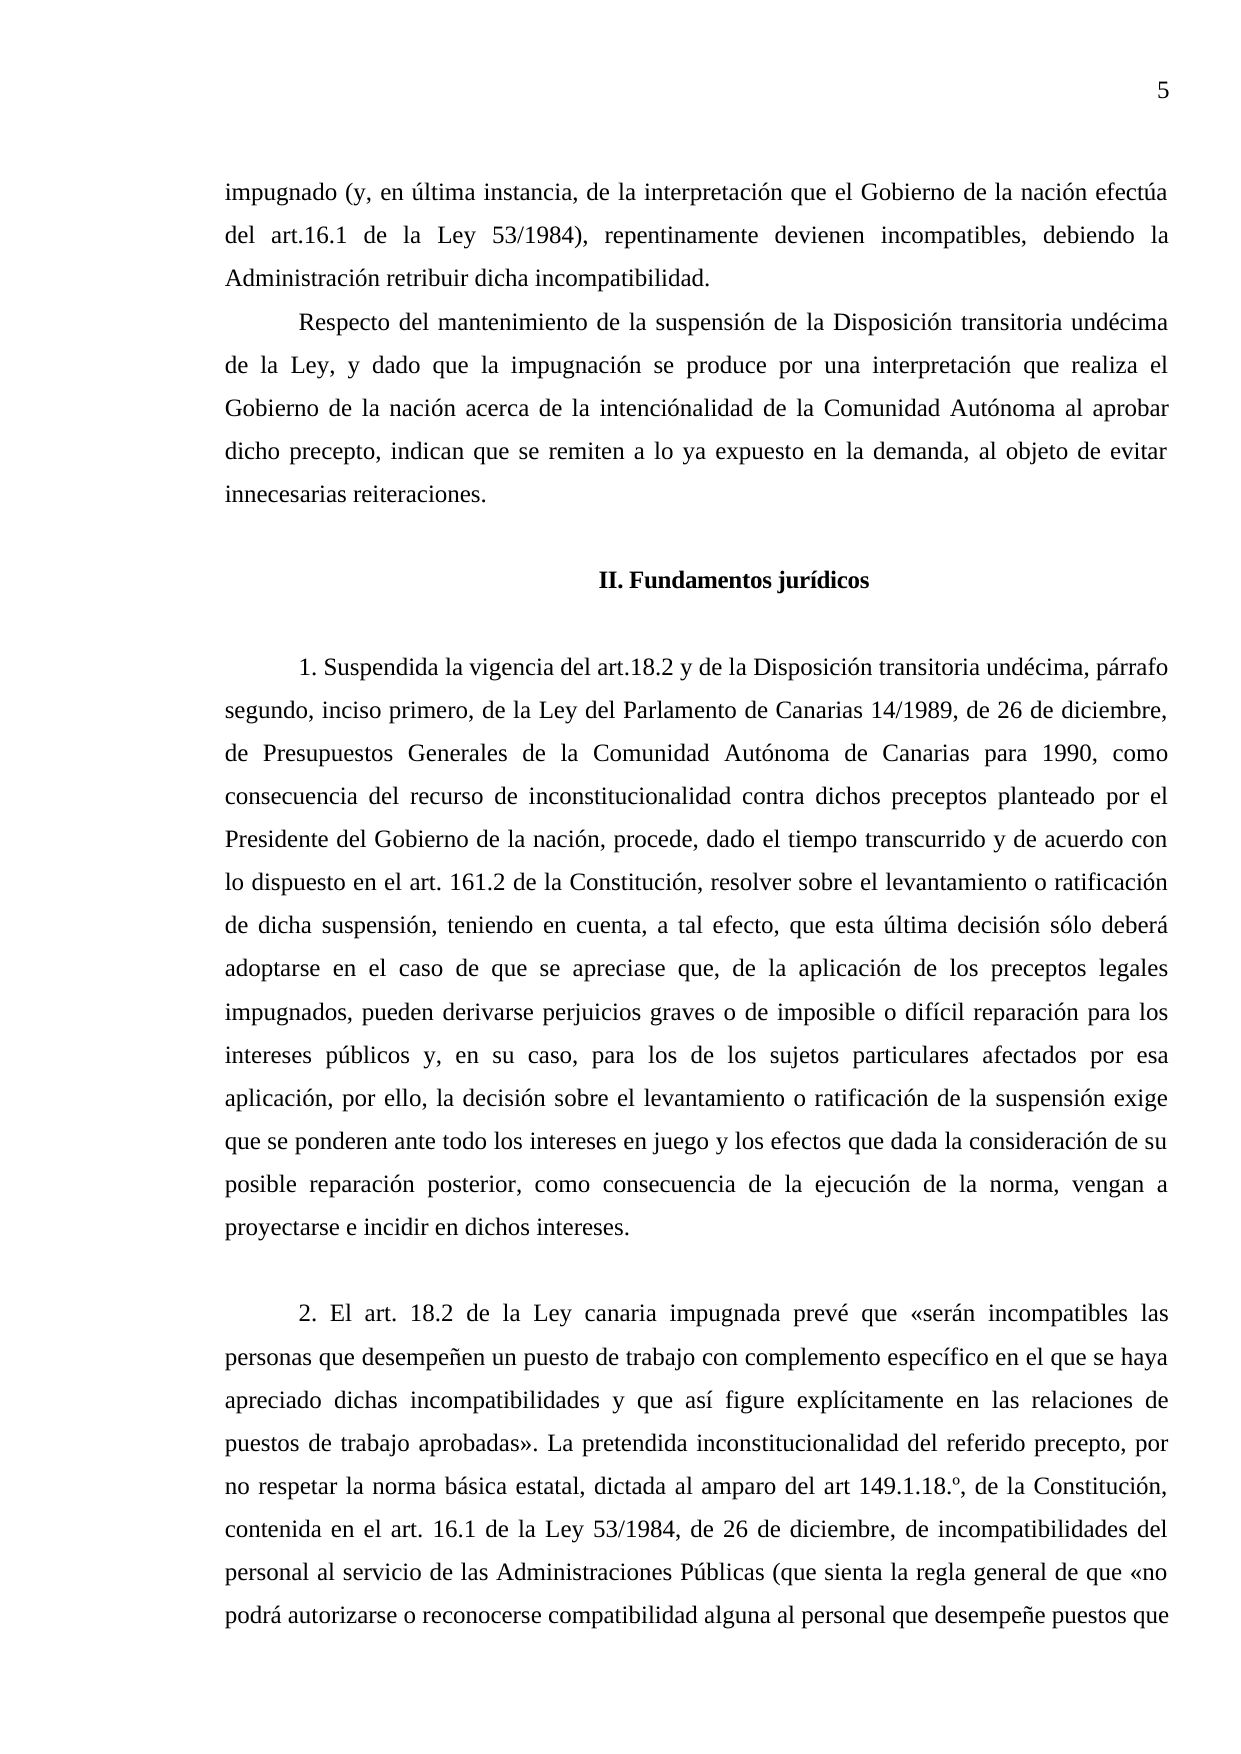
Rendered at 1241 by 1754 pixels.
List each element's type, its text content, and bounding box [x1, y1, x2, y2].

subtitle II. Fundamentos jurídicos [224, 565, 1169, 594]
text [224, 177, 1169, 292]
text Respecto del mantenimiento de la suspensión de la Disposición transitoria undécima de la Ley, y dado que la impugnación se produce por una interpretación que realiza el Gobierno de la nación acerca de la intenciónalidad de la Comunidad Autónoma al aprobar dicho precepto, indican que se remiten a lo ya expuesto en la demanda, al objeto de evitar innecesarias reiteraciones. [224, 307, 1169, 508]
text 1. Suspendida la vigencia del art.18.2 y de la Disposición transitoria undécima, párrafo segundo, inciso primero, de la Ley del Parlamento de Canarias 14/1989, de 26 de diciembre, de Presupuestos Generales de la Comunidad Autónoma de Canarias para 1990, como consecuencia del recurso de inconstitucionalidad contra dichos preceptos planteado por el Presidente del Gobierno de la nación, procede, dado el tiempo transcurrido y de acuerdo con lo dispuesto en el art. 161.2 de la Constitución, resolver sobre el levantamiento o ratificación de dicha suspensión, teniendo en cuenta, a tal efecto, que esta última decisión sólo deberá adoptarse en el caso de que se apreciase que, de la aplicación de los preceptos legales impugnados, pueden derivarse perjuicios graves o de imposible o difícil reparación para los intereses públicos y, en su caso, para los de los sujetos particulares afectados por esa aplicación, por ello, la decisión sobre el levantamiento o ratificación de la suspensión exige que se ponderen ante todo los intereses en juego y los efectos que dada la consideración de su posible reparación posterior, como consecuencia de la ejecución de la norma, vengan a proyectarse e incidir en dichos intereses. [224, 652, 1169, 1241]
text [224, 1298, 1169, 1629]
